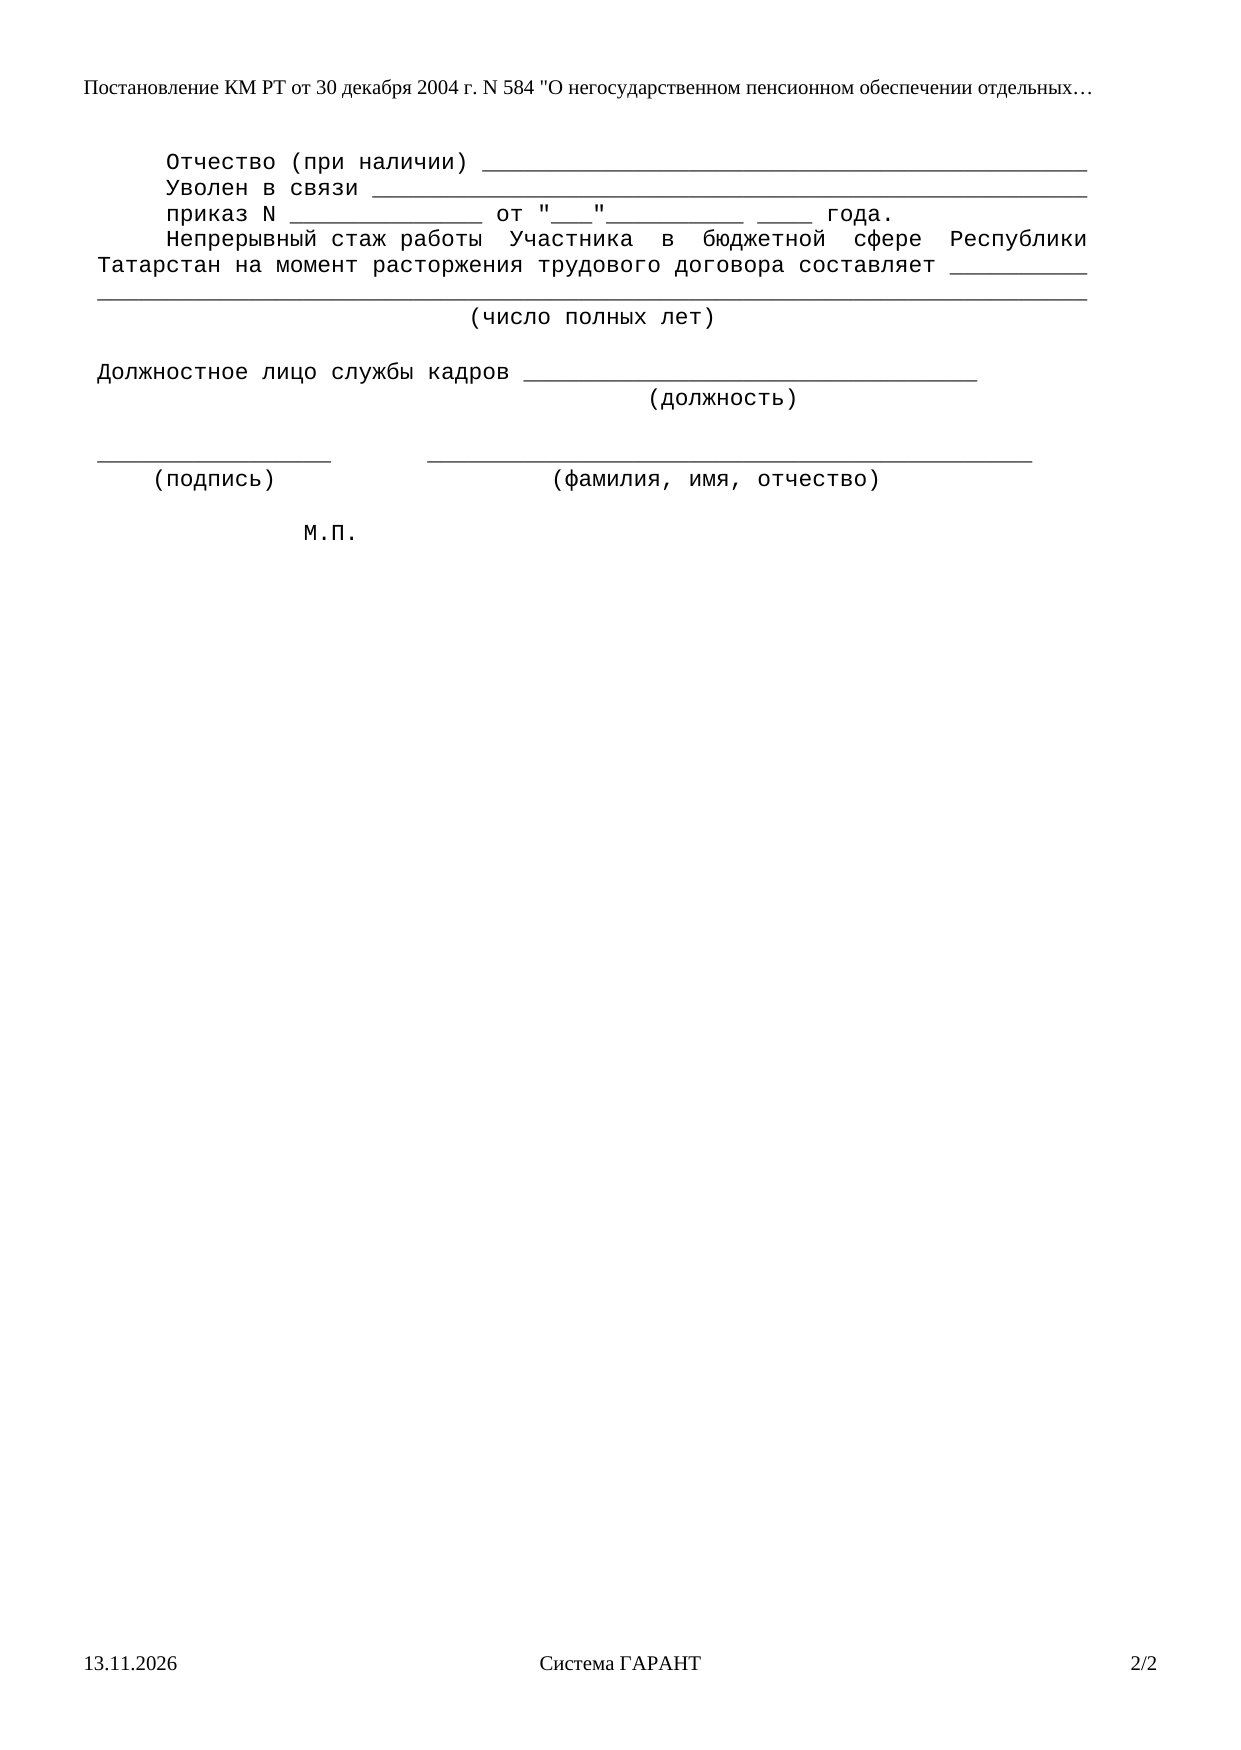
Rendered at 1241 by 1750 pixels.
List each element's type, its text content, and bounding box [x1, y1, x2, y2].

text (число полных лет) [83, 306, 1157, 332]
text Непрерывный стаж работы Участника в бюджетной сфере Республики [83, 228, 1157, 254]
text Должностное лицо службы кадров _________________________________ [83, 360, 1157, 386]
text _________________ ____________________________________________ [83, 441, 1157, 467]
text ________________________________________________________________________ [83, 280, 1157, 306]
text (должность) [83, 386, 1157, 412]
text приказ N ______________ от "___"__________ ____ года. [83, 202, 1157, 228]
text (подпись) (фамилия, имя, отчество) [83, 467, 1157, 493]
text Уволен в связи ____________________________________________________ [83, 176, 1157, 202]
text Отчество (при наличии) ____________________________________________ [83, 150, 1157, 176]
text М.П. [83, 522, 1157, 547]
text Татарстан на момент расторжения трудового договора составляет __________ [83, 254, 1157, 280]
